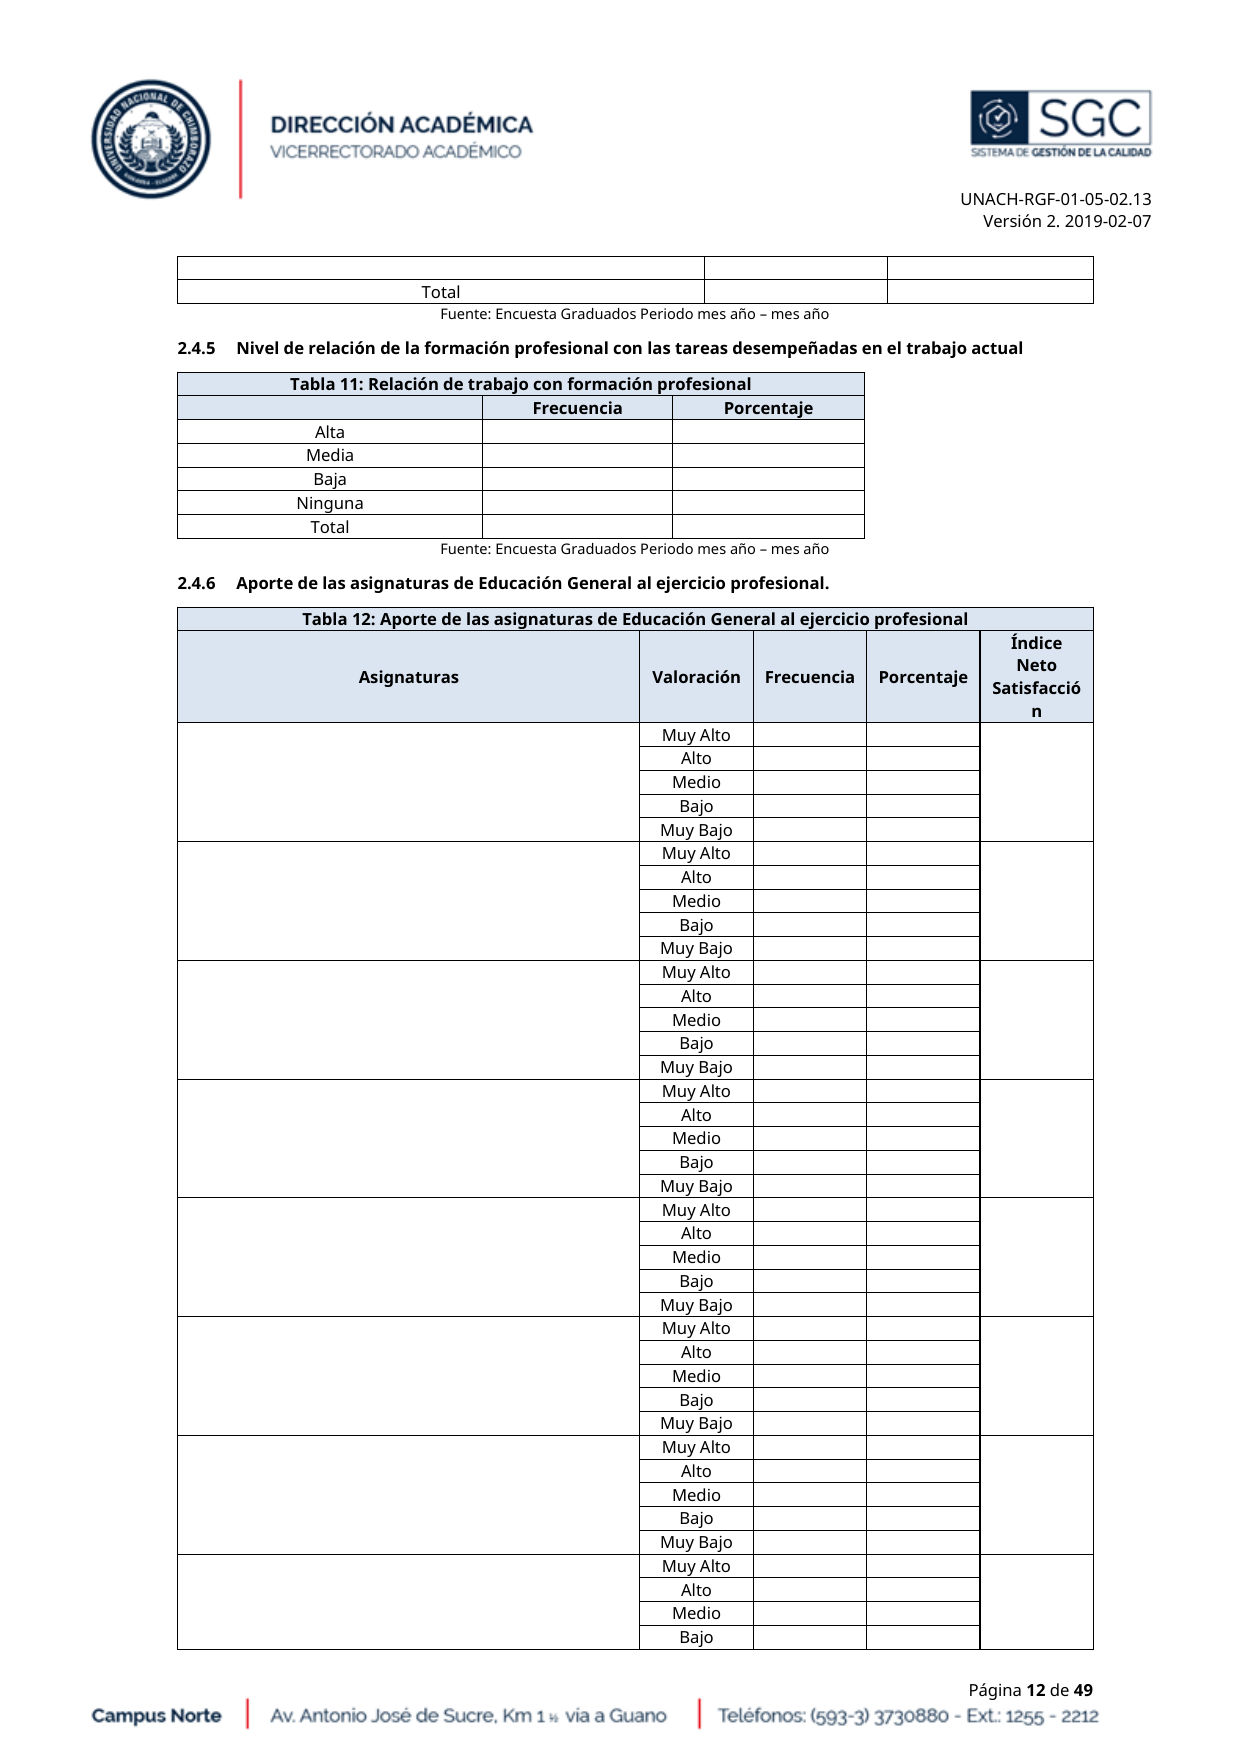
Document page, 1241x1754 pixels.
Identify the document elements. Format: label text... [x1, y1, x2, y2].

table_cell Muy Bajo [640, 1531, 753, 1553]
table_cell [867, 1341, 979, 1363]
table_cell [754, 1008, 866, 1031]
table_cell [867, 1578, 979, 1601]
table_cell [754, 1578, 866, 1601]
table_cell [673, 444, 864, 467]
table_cell [754, 1626, 866, 1648]
table_cell Medio [640, 1365, 753, 1387]
table_cell [867, 985, 979, 1007]
table_cell Bajo [640, 1626, 753, 1648]
table_cell [867, 1056, 979, 1078]
table_cell Frecuencia [754, 631, 866, 722]
table_cell [754, 1317, 866, 1340]
table_cell [754, 1175, 866, 1197]
table_cell [867, 1412, 979, 1435]
table_cell [867, 1008, 979, 1031]
table_cell [754, 723, 866, 746]
table_cell [754, 937, 866, 960]
table_cell Alto [640, 1222, 753, 1245]
table_cell [483, 444, 672, 467]
table_cell Muy Bajo [640, 1412, 753, 1435]
table_cell Muy Bajo [640, 1175, 753, 1197]
table_cell [867, 1317, 979, 1340]
table_cell [867, 1127, 979, 1150]
table_cell Índice Neto Satisfacción [981, 631, 1093, 722]
table_cell [754, 1056, 866, 1078]
table_cell Medio [640, 890, 753, 912]
table_cell [754, 1127, 866, 1150]
table_cell Bajo [640, 1388, 753, 1411]
table_cell Ninguna [178, 491, 482, 514]
table_cell [178, 1436, 639, 1553]
table_cell [867, 795, 979, 817]
table_cell Frecuencia [483, 396, 672, 419]
table_cell [981, 723, 1093, 841]
table_cell [867, 723, 979, 746]
table_cell [673, 420, 864, 443]
table_cell [754, 913, 866, 936]
table_cell [754, 1531, 866, 1553]
table_cell [867, 1555, 979, 1577]
table_cell [867, 1626, 979, 1648]
table_cell Medio [640, 1483, 753, 1506]
table_cell Medio [640, 771, 753, 793]
table_cell [867, 937, 979, 960]
table_cell [178, 723, 639, 841]
table_cell [867, 747, 979, 770]
table_cell [483, 515, 672, 538]
table_cell [178, 961, 639, 1078]
table_cell [673, 491, 864, 514]
table_cell [867, 1246, 979, 1268]
table_cell [867, 866, 979, 888]
table_cell [867, 771, 979, 793]
table_cell [867, 1531, 979, 1553]
table_cell [981, 1555, 1093, 1648]
table_cell [705, 257, 887, 279]
table_cell Muy Alto [640, 1317, 753, 1340]
table_cell Alto [640, 1103, 753, 1126]
table_cell Muy Alto [640, 1080, 753, 1102]
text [177, 304, 1092, 324]
table_cell [867, 1436, 979, 1458]
table_cell [483, 468, 672, 490]
table_cell Muy Alto [640, 842, 753, 865]
table_cell [754, 1080, 866, 1102]
table_cell Porcentaje [673, 396, 864, 419]
table_cell [867, 1483, 979, 1506]
table_cell [888, 257, 1093, 279]
table_cell [754, 961, 866, 983]
text Fuente: Encuesta Graduados Periodo mes año – mes año [177, 539, 1092, 559]
table_cell Alto [640, 866, 753, 888]
table_cell Porcentaje [867, 631, 979, 722]
table_cell [754, 866, 866, 888]
table_cell [178, 257, 704, 279]
table_cell [867, 1151, 979, 1173]
table_cell [888, 280, 1093, 303]
table_cell [867, 1507, 979, 1530]
table_cell [981, 1436, 1093, 1553]
table_cell Baja [178, 468, 482, 490]
table_cell [754, 1198, 866, 1221]
table_cell Muy Bajo [640, 818, 753, 841]
table_cell [981, 842, 1093, 960]
table_cell Alto [640, 1460, 753, 1482]
table_cell [754, 1483, 866, 1506]
table_cell Medio [640, 1008, 753, 1031]
table_cell [867, 1175, 979, 1197]
table_cell [754, 985, 866, 1007]
table_cell [178, 842, 639, 960]
table_cell Asignaturas [178, 631, 639, 722]
table_cell [754, 1246, 866, 1268]
table_cell Muy Alto [640, 1198, 753, 1221]
table_cell [867, 1103, 979, 1126]
table_cell [981, 1198, 1093, 1316]
table_cell [981, 961, 1093, 1078]
table_cell Medio [640, 1127, 753, 1150]
table_cell Alto [640, 985, 753, 1007]
table_cell [754, 747, 866, 770]
table_cell [867, 1602, 979, 1625]
table_cell [867, 1270, 979, 1292]
table_cell [178, 1198, 639, 1316]
table_cell [867, 890, 979, 912]
table_cell Bajo [640, 1507, 753, 1530]
table_cell Alto [640, 1578, 753, 1601]
table_cell [705, 280, 887, 303]
table_cell [754, 1032, 866, 1055]
table_cell [867, 1460, 979, 1482]
table_cell [754, 1151, 866, 1173]
table_cell [754, 1555, 866, 1577]
table_cell [754, 1293, 866, 1316]
table_cell [867, 818, 979, 841]
table_cell Total [178, 515, 482, 538]
table_cell [754, 1270, 866, 1292]
table_cell [981, 1080, 1093, 1197]
table_cell Valoración [640, 631, 753, 722]
table_cell [673, 468, 864, 490]
table_cell [754, 842, 866, 865]
table_cell [867, 842, 979, 865]
picture [1, 1, 1241, 1754]
table_cell [754, 771, 866, 793]
table_cell [754, 1602, 866, 1625]
table_cell [754, 1365, 866, 1387]
table_cell [867, 913, 979, 936]
table_cell [867, 1388, 979, 1411]
table_cell Medio [640, 1602, 753, 1625]
table_cell [754, 818, 866, 841]
table_cell Muy Alto [640, 1555, 753, 1577]
table_cell [981, 1317, 1093, 1435]
table_cell Media [178, 444, 482, 467]
table_cell [483, 491, 672, 514]
table_cell Bajo [640, 913, 753, 936]
table_cell [178, 396, 482, 419]
table_cell [754, 890, 866, 912]
table_cell [178, 1080, 639, 1197]
table_cell [483, 420, 672, 443]
table_cell [754, 1103, 866, 1126]
table_cell [867, 1222, 979, 1245]
table_cell Muy Bajo [640, 1293, 753, 1316]
table_cell Muy Bajo [640, 937, 753, 960]
table_cell Muy Bajo [640, 1056, 753, 1078]
table_cell Bajo [640, 795, 753, 817]
table_cell Alto [640, 1341, 753, 1363]
table_cell [754, 1388, 866, 1411]
table_cell [673, 515, 864, 538]
table_cell [754, 1436, 866, 1458]
subtitle Aporte de las asignaturas de Educación General al ejercicio profesional. [177, 571, 1092, 594]
table_cell [867, 1032, 979, 1055]
table_cell Muy Alto [640, 723, 753, 746]
table_cell Muy Alto [640, 961, 753, 983]
table_cell Bajo [640, 1151, 753, 1173]
table_cell [754, 1507, 866, 1530]
table_cell [754, 1412, 866, 1435]
table_cell Muy Alto [640, 1436, 753, 1458]
table_cell Bajo [640, 1270, 753, 1292]
table_cell [178, 1317, 639, 1435]
table_cell [867, 1293, 979, 1316]
table_cell Alto [640, 747, 753, 770]
table_cell Medio [640, 1246, 753, 1268]
table_cell [754, 1222, 866, 1245]
table_cell [178, 1555, 639, 1648]
table_cell Total [178, 280, 704, 303]
subtitle Nivel de relación de la formación profesional con las tareas desempeñadas en el trabajo actual [177, 336, 1092, 359]
table_cell [754, 795, 866, 817]
table_cell [867, 961, 979, 983]
table_cell [867, 1080, 979, 1102]
table_cell Alta [178, 420, 482, 443]
table_header Tabla 12: Aporte de las asignaturas de Educación General al ejercicio profesional [178, 608, 1093, 630]
table_cell [867, 1198, 979, 1221]
table_cell [867, 1365, 979, 1387]
table_cell Bajo [640, 1032, 753, 1055]
table_cell [754, 1341, 866, 1363]
table_cell [754, 1460, 866, 1482]
table_header Tabla 11: Relación de trabajo con formación profesional [178, 373, 864, 395]
